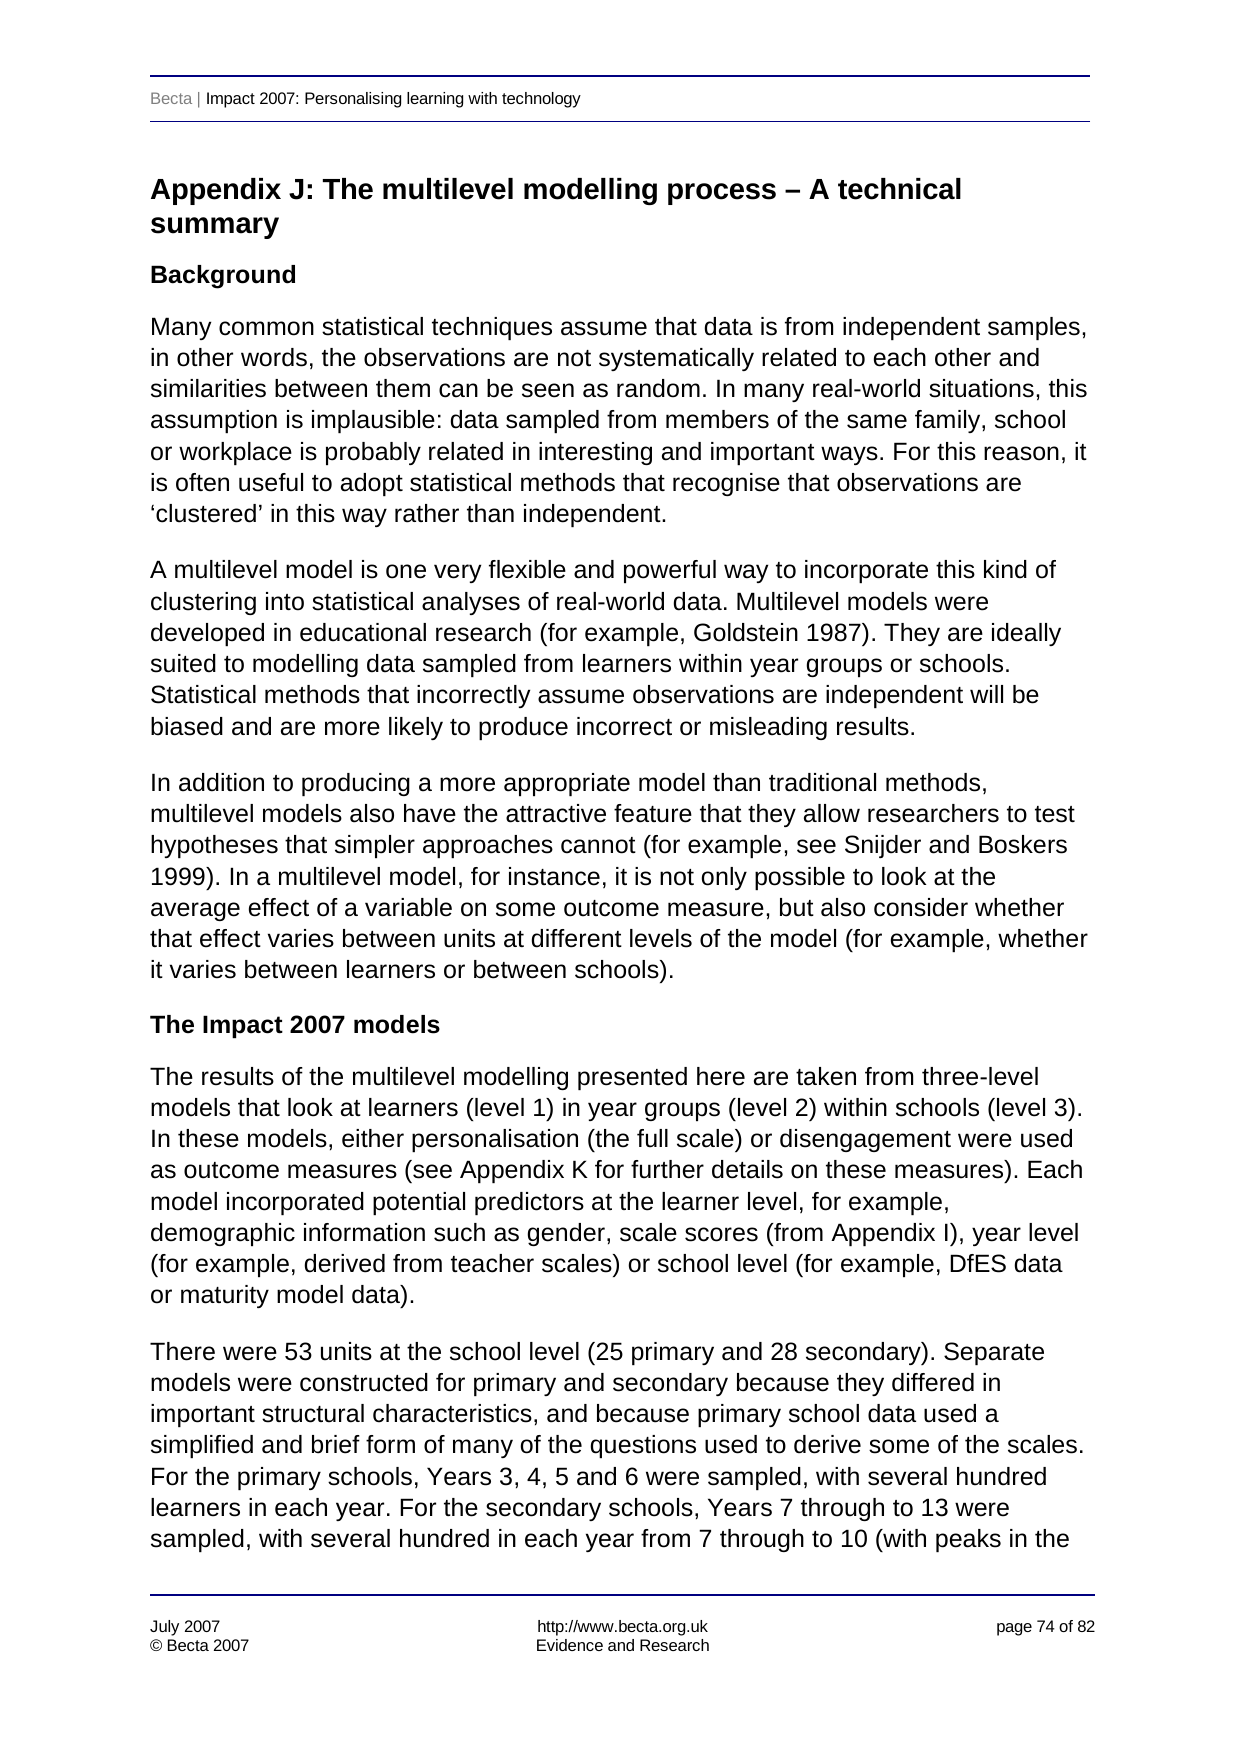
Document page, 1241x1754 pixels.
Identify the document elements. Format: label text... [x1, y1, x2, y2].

text The results of the multilevel modelling presented here are taken from three-level models that look at learners (level 1) in year groups (level 2) within schools (level 3). In these models, either personalisation (the full scale) or disengagement were used as outcome measures (see Appendix K for further details on these measures). Each model incorporated potential predictors at the learner level, for example, demographic information such as gender, scale scores (from Appendix I), year level (for example, derived from teacher scales) or school level (for example, DfES data or maturity model data). [150, 1060, 1090, 1310]
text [150, 1335, 1090, 1554]
subtitle Background [150, 260, 1090, 289]
subtitle The Impact 2007 models [150, 1010, 1090, 1039]
text In addition to producing a more appropriate model than traditional methods, multilevel models also have the attractive feature that they allow researchers to test hypotheses that simpler approaches cannot (for example, see Snijder and Boskers 1999). In a multilevel model, for instance, it is not only possible to look at the average effect of a variable on some outcome measure, but also consider whether that effect varies between units at different levels of the model (for example, whether it varies between learners or between schools). [150, 766, 1090, 985]
text Many common statistical techniques assume that data is from independent samples, in other words, the observations are not systematically related to each other and similarities between them can be seen as random. In many real-world situations, this assumption is implausible: data sampled from members of the same family, school or workplace is probably related in interesting and important ways. For this reason, it is often useful to adopt statistical methods that recognise that observations are ‘clustered’ in this way rather than independent. [150, 310, 1090, 529]
text A multilevel model is one very flexible and powerful way to incorporate this kind of clustering into statistical analyses of real-world data. Multilevel models were developed in educational research (for example, Goldstein 1987). They are ideally suited to modelling data sampled from learners within year groups or schools. Statistical methods that incorrectly assume observations are independent will be biased and are more likely to produce incorrect or misleading results. [150, 554, 1090, 741]
subtitle Appendix J: The multilevel modelling process – A technical summary [150, 172, 1090, 239]
